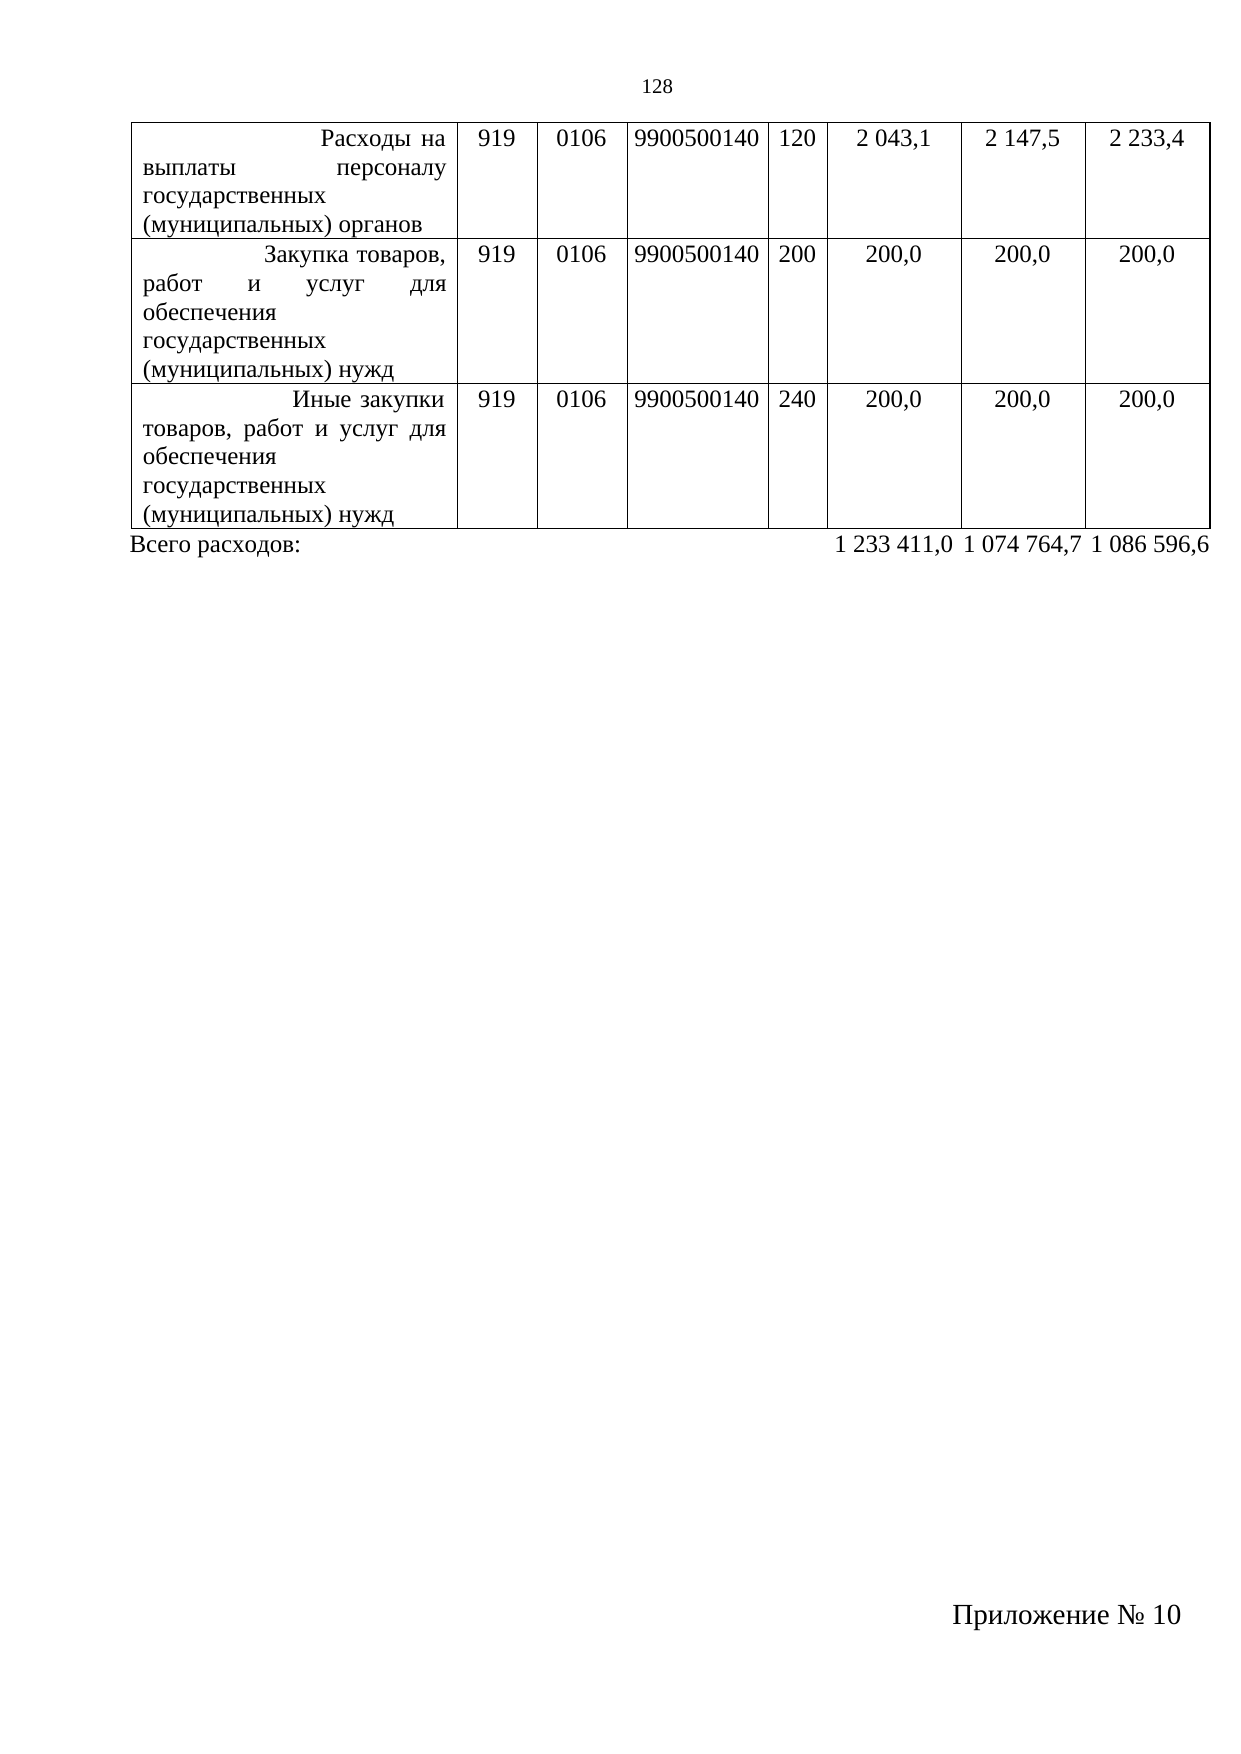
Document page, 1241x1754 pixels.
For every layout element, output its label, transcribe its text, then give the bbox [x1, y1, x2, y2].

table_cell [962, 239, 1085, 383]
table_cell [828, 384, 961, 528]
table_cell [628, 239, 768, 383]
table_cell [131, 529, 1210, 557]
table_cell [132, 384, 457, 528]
text Приложение № 10 [133, 1597, 1181, 1630]
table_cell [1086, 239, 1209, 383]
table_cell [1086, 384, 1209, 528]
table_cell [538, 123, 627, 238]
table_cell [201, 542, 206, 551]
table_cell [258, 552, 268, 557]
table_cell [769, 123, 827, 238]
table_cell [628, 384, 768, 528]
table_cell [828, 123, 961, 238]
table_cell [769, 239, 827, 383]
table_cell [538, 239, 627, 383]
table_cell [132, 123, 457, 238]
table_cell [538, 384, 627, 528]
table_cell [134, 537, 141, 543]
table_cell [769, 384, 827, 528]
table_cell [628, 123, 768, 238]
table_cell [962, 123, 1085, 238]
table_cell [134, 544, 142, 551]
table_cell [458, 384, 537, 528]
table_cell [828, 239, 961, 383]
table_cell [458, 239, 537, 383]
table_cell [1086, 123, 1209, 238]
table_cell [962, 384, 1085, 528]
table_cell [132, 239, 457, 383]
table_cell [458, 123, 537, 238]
